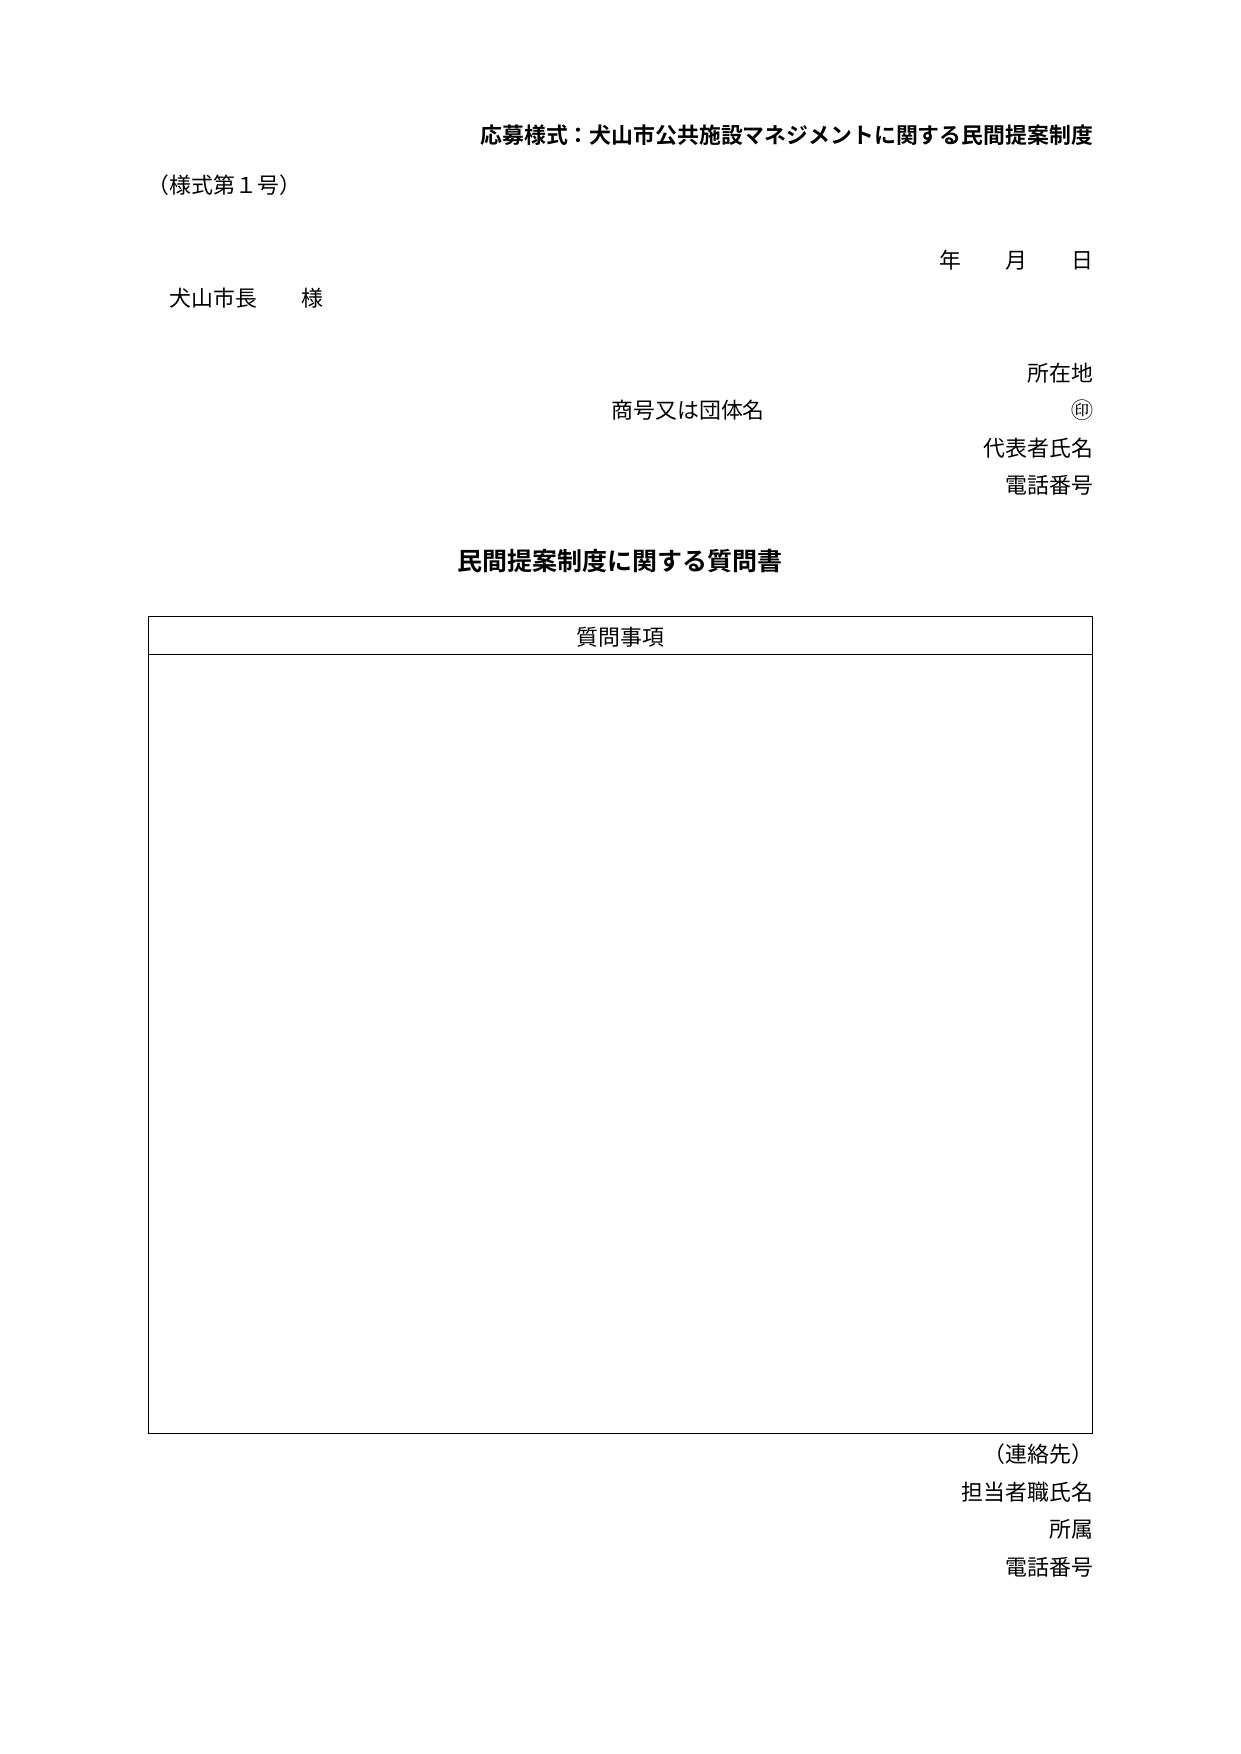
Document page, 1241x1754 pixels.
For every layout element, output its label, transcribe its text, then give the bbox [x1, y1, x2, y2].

text 犬山市長 様 [148, 278, 1092, 316]
table_cell [149, 655, 1092, 1433]
text 民間提案制度に関する質問書 [148, 541, 1092, 578]
table_header 質問事項 [149, 617, 1092, 654]
text 所在地 [148, 353, 1092, 391]
text （様式第１号） [148, 166, 1092, 203]
text 所属 [148, 1509, 1092, 1547]
text 年 月 日 [148, 241, 1092, 278]
text 電話番号 [148, 466, 1092, 503]
text 商号又は団体名 ㊞ [148, 391, 1092, 428]
text （連絡先） [148, 1434, 1092, 1472]
text 代表者氏名 [148, 428, 1092, 466]
text 電話番号 [148, 1547, 1092, 1584]
text 担当者職氏名 [148, 1472, 1092, 1509]
